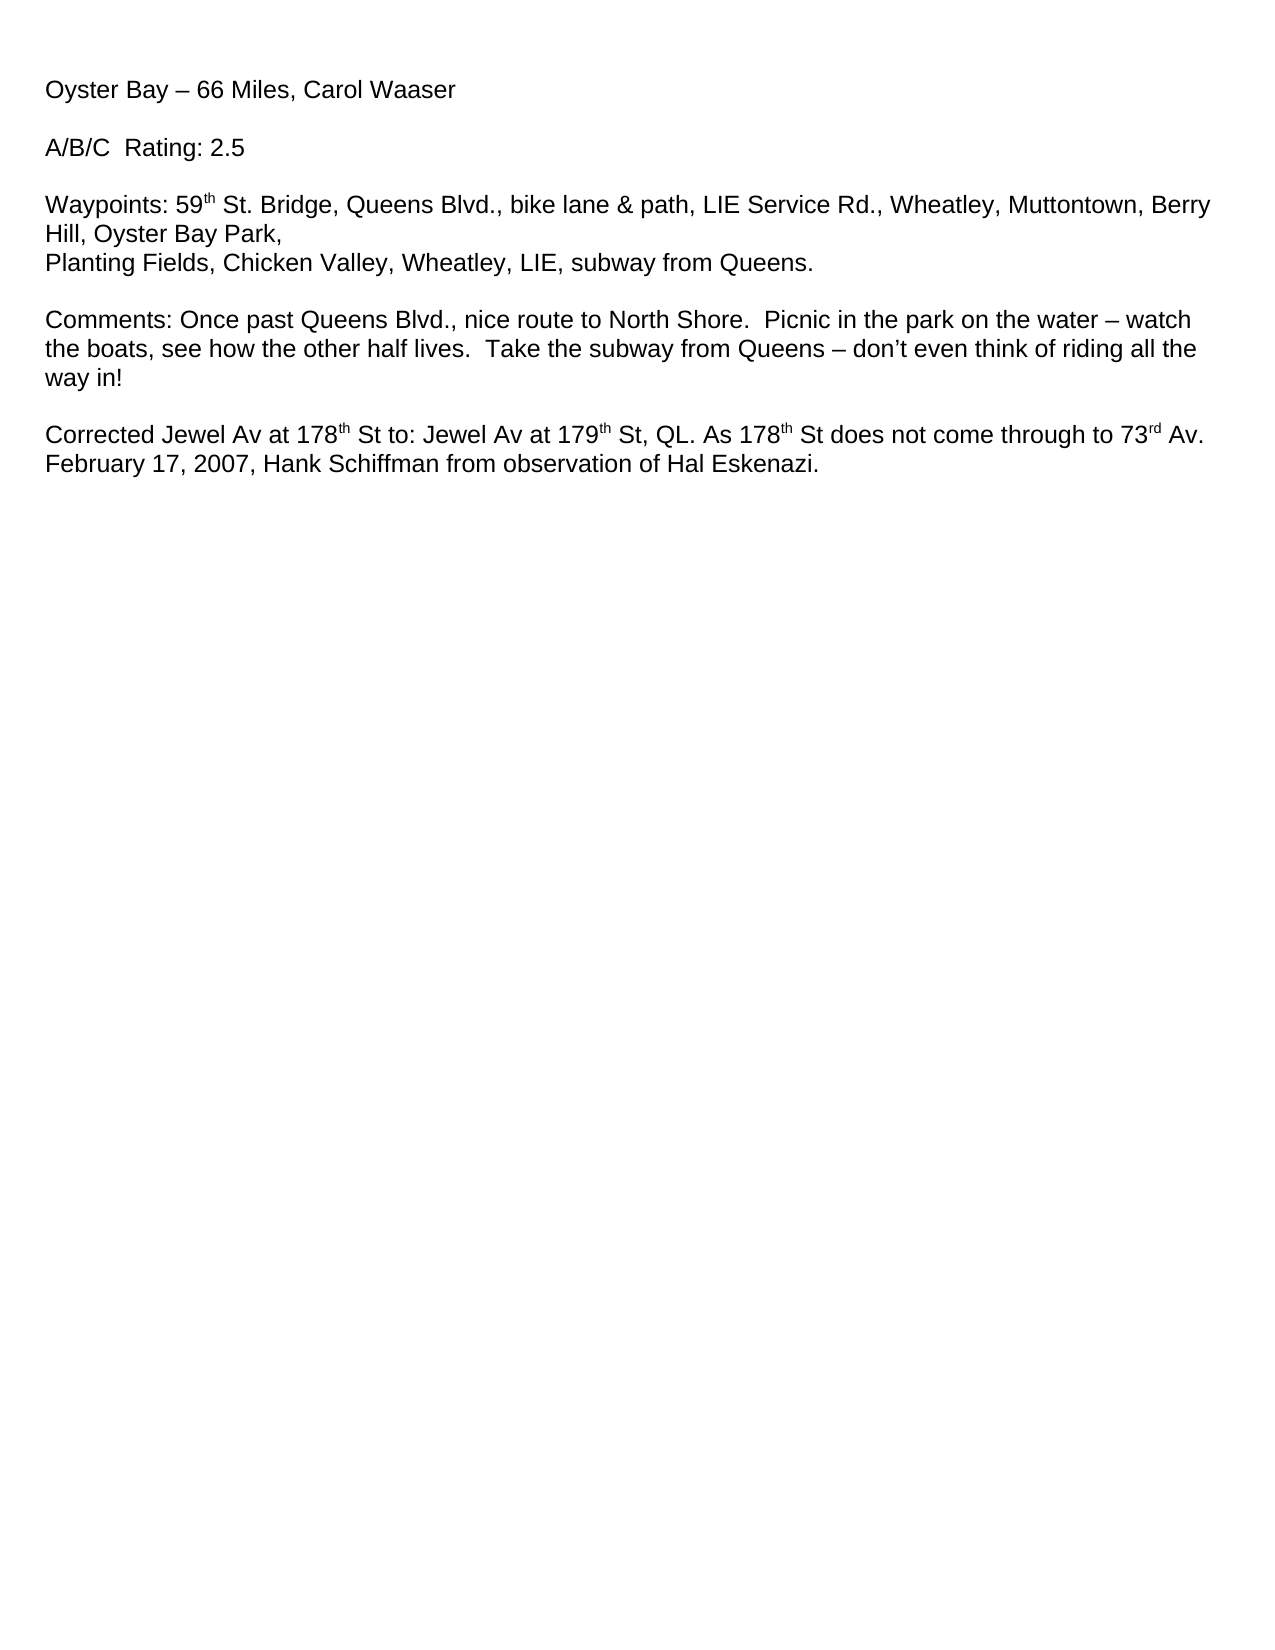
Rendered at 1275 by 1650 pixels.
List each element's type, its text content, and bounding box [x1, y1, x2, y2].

text Comments: Once past Queens Blvd., nice route to North Shore. Picnic in the park on the water – watch the boats, see how the other half lives. Take the subway from Queens – don’t even think of riding all the way in! [45, 305, 1230, 391]
text A/B/C Rating: 2.5 [45, 132, 1230, 161]
text Planting Fields, Chicken Valley, Wheatley, LIE, subway from Queens. [45, 247, 1230, 276]
text Oyster Bay – 66 Miles, Carol Waaser [45, 75, 1230, 104]
text Corrected Jewel Av at 178th St to: Jewel Av at 179th St, QL. As 178th St does not come through to 73rd Av. February 17, 2007, Hank Schiffman from observation of Hal Eskenazi. [45, 420, 1230, 477]
text Waypoints: 59th St. Bridge, Queens Blvd., bike lane & path, LIE Service Rd., Wheatley, Muttontown, Berry Hill, Oyster Bay Park, [45, 190, 1230, 247]
